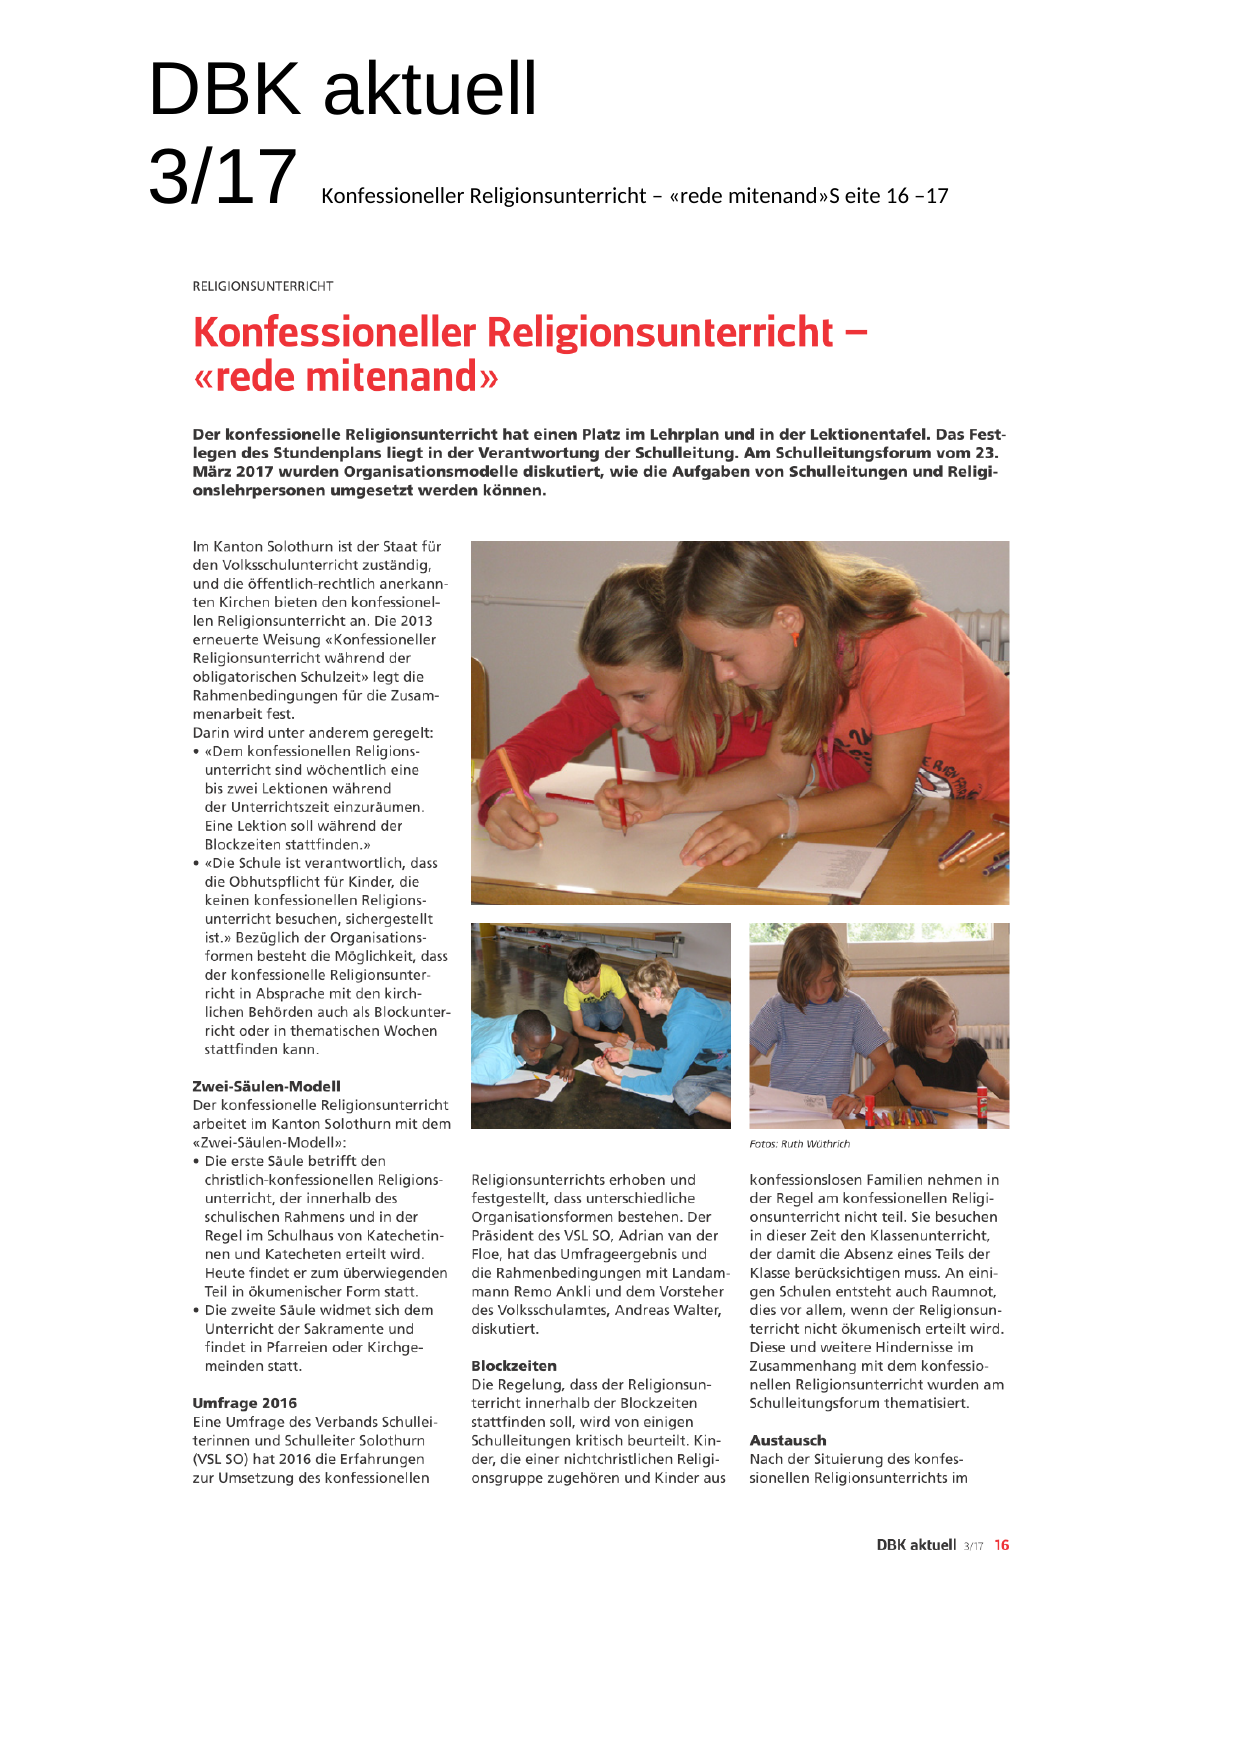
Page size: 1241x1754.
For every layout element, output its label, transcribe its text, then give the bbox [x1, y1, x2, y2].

picture [147, 220, 1076, 1561]
text DBK aktuell [148, 44, 1167, 131]
